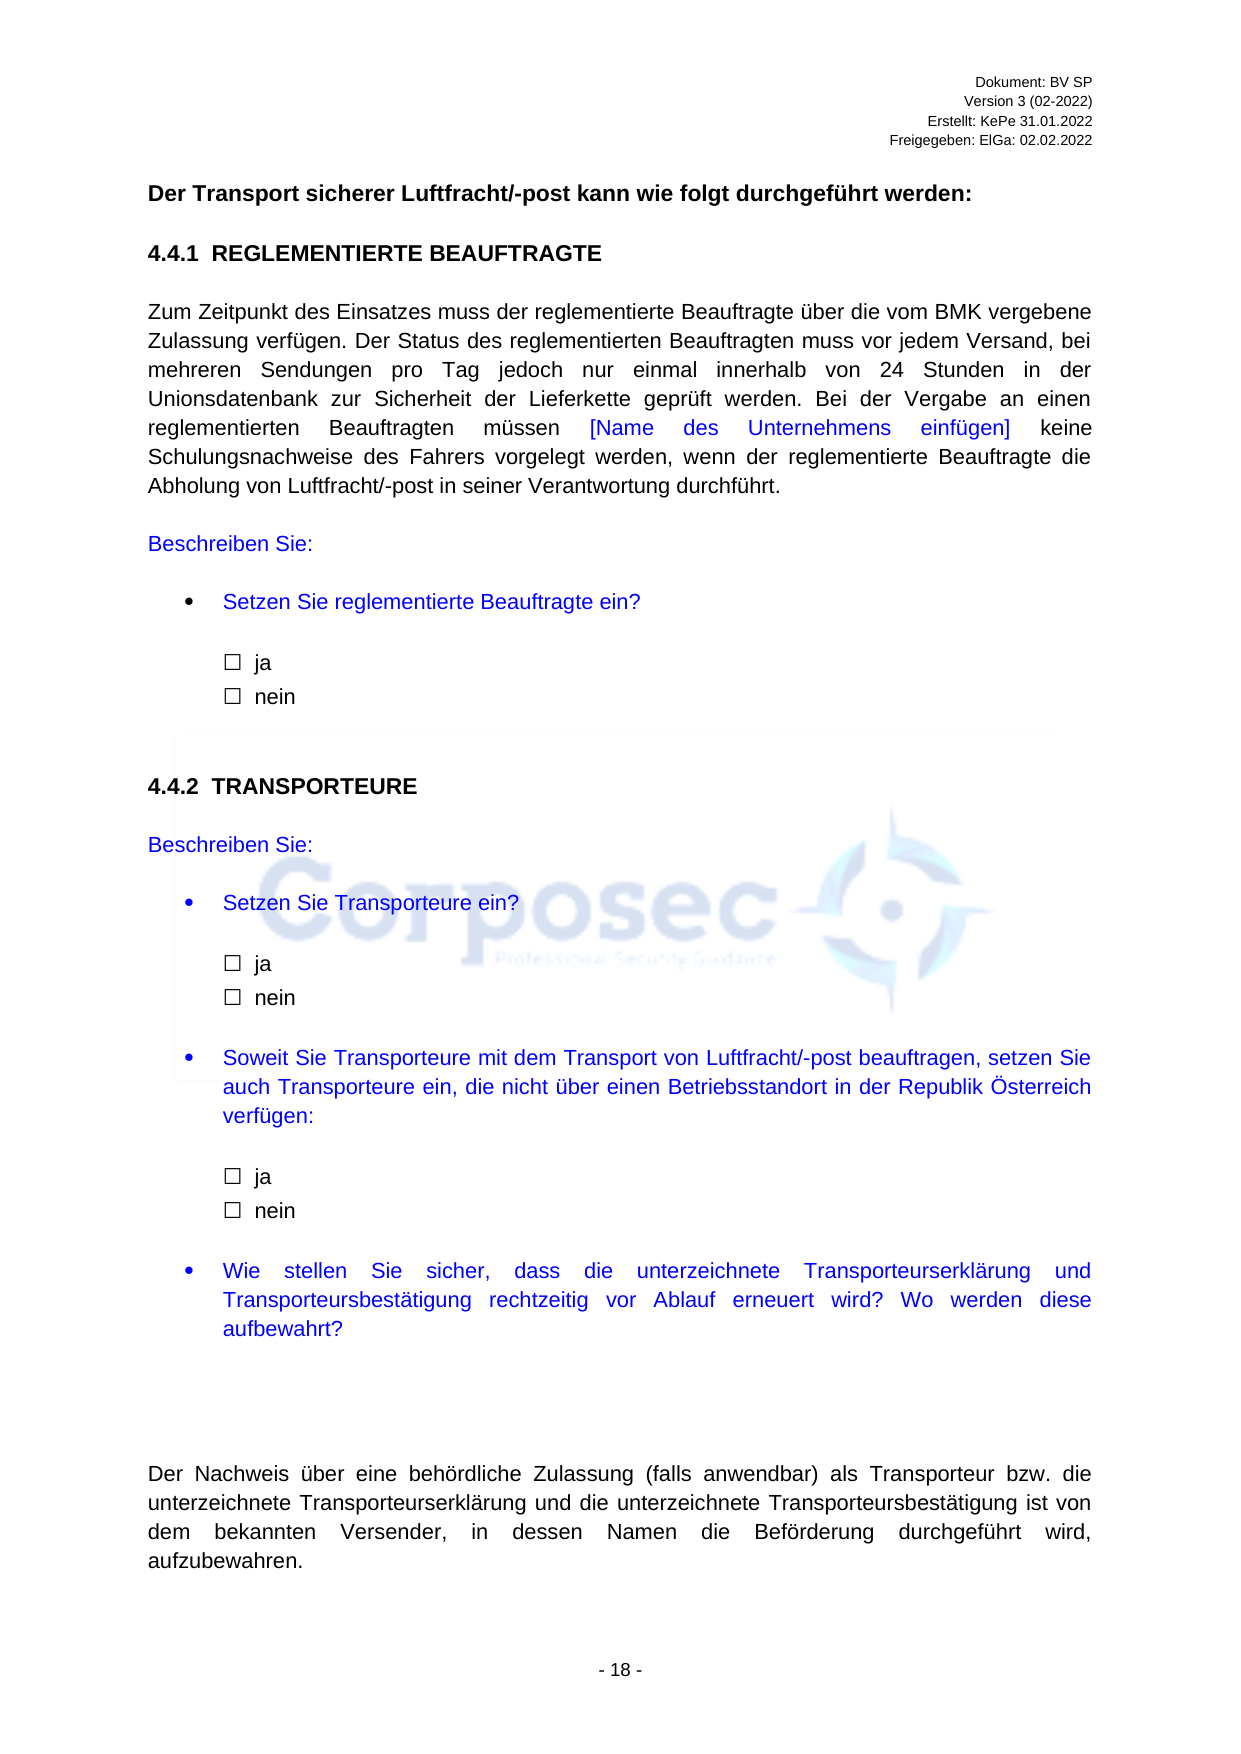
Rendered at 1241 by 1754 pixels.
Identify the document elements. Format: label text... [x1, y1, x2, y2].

text 4.4.2 Transporteure [148, 773, 1093, 799]
list ja [223, 647, 1093, 676]
text Beschreiben Sie: [148, 832, 1093, 857]
list Setzen Sie Transporteure ein? [185, 890, 1093, 915]
list nein [223, 982, 1093, 1012]
list Zum Zeitpunkt des Einsatzes muss der reglementierte Beauftragte über die vom BMK vergebene Zulassung verfügen. Der Status des reglementierten Beauftragten muss vor jedem Versand, bei mehreren Sendungen pro Tag jedoch nur einmal innerhalb von 24 Stunden in der Unionsdatenbank zur Sicherheit der Lieferkette geprüft werden. Bei der Vergabe an einen reglementierten Beauftragten müssen [Name des Unternehmens einfügen] keine Schulungsnachweise des Fahrers vorgelegt werden, wenn der reglementierte Beauftragte die Abholung von Luftfracht/-post in seiner Verantwortung durchführt. [148, 299, 1093, 498]
list Wie stellen Sie sicher, dass die unterzeichnete Transporteurserklärung und Transporteursbestätigung rechtzeitig vor Ablauf erneuert wird? Wo werden diese aufbewahrt? [185, 1258, 1093, 1341]
list ja [223, 948, 1093, 978]
list nein [223, 1195, 1093, 1225]
list Soweit Sie Transporteure mit dem Transport von Luftfracht/-post beauftragen, setzen Sie auch Transporteure ein, die nicht über einen Betriebsstandort in der Republik Österreich verfügen: [185, 1045, 1093, 1128]
list Setzen Sie reglementierte Beauftragte ein? [185, 589, 1093, 614]
text 4.4.1 Reglementierte Beauftragte [148, 240, 1093, 266]
list ja [223, 1161, 1093, 1191]
list nein [223, 681, 1093, 711]
text Der Transport sicherer Luftfracht/-post kann wie folgt durchgeführt werden: [148, 179, 1093, 206]
text Beschreiben Sie: [148, 531, 1093, 556]
text Der Nachweis über eine behördliche Zulassung (falls anwendbar) als Transporteur bzw. die unterzeichnete Transporteurserklärung und die unterzeichnete Transporteursbestätigung ist von dem bekannten Versender, in dessen Namen die Beförderung durchgeführt wird, aufzubewahren. [148, 1461, 1093, 1573]
